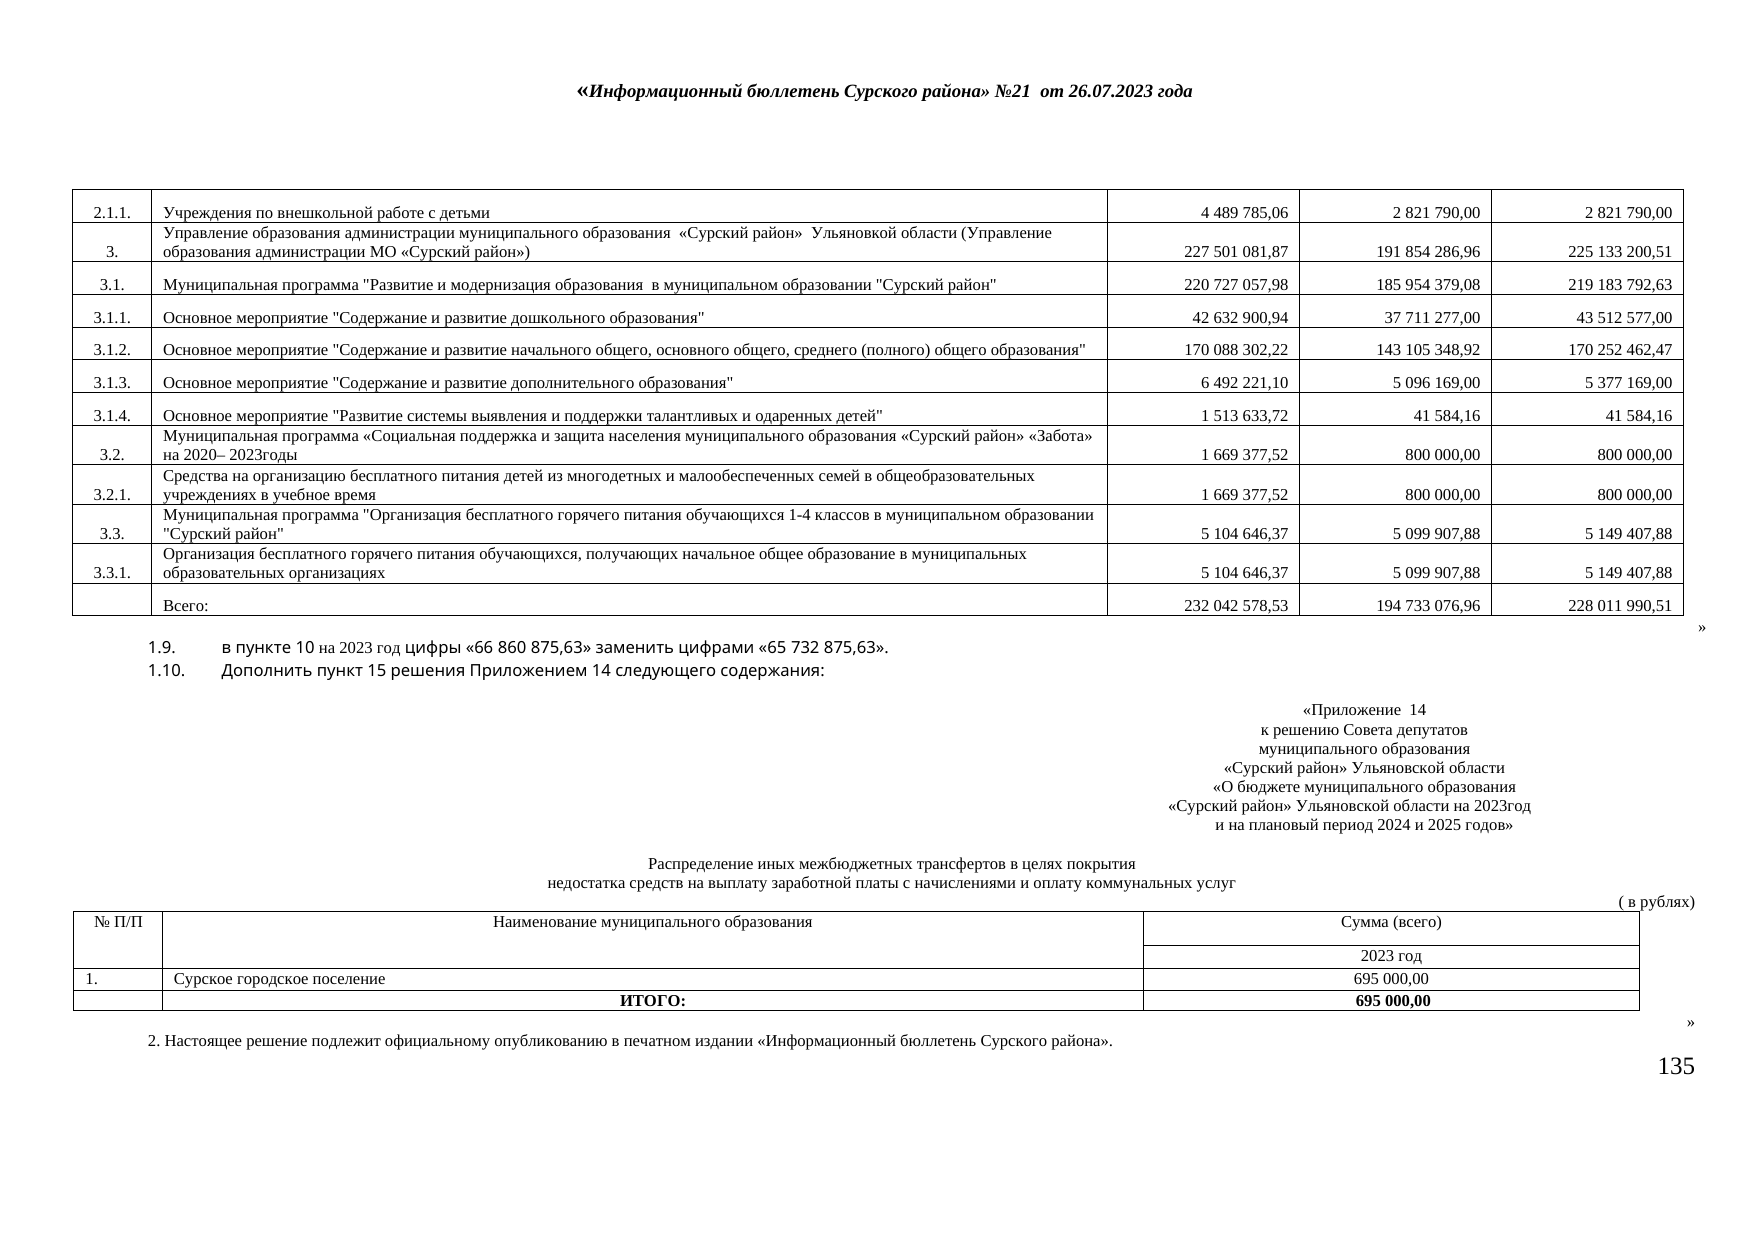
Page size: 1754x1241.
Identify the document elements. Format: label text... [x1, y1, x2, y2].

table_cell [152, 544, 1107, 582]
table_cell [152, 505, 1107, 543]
text 2. Настоящее решение подлежит официальному опубликованию в печатном издании «Информационный бюллетень Сурского района». [74, 1031, 1695, 1050]
text » [74, 1011, 1695, 1031]
list Дополнить пункт 15 решения Приложением 14 следующего содержания: [74, 658, 1695, 681]
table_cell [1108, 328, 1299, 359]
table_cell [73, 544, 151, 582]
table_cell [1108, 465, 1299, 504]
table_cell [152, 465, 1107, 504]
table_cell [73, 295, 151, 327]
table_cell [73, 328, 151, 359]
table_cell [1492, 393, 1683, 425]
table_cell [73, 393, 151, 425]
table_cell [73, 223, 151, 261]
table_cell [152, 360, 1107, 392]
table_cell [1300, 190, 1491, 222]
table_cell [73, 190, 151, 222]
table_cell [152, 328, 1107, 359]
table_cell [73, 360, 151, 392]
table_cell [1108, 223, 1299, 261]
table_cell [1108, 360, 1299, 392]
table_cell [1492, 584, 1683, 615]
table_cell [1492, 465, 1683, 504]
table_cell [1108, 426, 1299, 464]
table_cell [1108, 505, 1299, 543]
text «Приложение 14 [1034, 700, 1695, 719]
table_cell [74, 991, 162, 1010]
text муниципального образования [1034, 738, 1695, 758]
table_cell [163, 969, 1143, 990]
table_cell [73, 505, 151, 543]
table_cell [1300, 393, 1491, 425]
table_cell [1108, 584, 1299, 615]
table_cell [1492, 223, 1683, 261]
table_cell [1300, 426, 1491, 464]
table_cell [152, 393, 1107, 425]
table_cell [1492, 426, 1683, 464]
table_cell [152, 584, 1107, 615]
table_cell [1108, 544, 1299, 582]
text недостатка средств на выплату заработной платы с начислениями и оплату коммунальных услуг [89, 873, 1695, 892]
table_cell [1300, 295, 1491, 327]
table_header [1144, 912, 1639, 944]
text » [64, 616, 1706, 636]
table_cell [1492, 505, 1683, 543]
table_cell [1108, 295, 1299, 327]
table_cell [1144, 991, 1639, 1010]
text и на плановый период 2024 и 2025 годов» [1034, 815, 1695, 834]
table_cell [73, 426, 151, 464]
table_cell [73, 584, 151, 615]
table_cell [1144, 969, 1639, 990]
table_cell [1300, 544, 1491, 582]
text Распределение иных межбюджетных трансфертов в целях покрытия [89, 853, 1695, 873]
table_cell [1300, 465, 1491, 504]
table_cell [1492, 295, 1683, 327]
text к решению Совета депутатов [1034, 719, 1695, 738]
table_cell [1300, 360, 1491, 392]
list в пункте 10 на 2023 год цифры «66 860 875,63» заменить цифрами «65 732 875,63». [74, 636, 1695, 658]
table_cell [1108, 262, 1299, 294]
text «О бюджете муниципального образования [1034, 777, 1695, 796]
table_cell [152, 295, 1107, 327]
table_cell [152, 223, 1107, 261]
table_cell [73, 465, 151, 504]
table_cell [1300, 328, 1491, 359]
text ( в рублях) [89, 892, 1695, 911]
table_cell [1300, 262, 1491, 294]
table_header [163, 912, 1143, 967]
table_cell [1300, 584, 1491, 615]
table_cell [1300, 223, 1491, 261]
text «Сурский район» Ульяновской области на 2023год [1004, 796, 1695, 815]
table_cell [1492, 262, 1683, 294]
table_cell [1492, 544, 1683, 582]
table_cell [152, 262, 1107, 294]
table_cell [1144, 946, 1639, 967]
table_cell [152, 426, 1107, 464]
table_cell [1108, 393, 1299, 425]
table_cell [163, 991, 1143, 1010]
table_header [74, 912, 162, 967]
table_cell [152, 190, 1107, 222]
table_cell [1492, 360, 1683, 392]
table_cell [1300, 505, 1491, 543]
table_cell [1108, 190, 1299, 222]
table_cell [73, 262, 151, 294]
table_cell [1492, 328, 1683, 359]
text «Сурский район» Ульяновской области [1034, 758, 1695, 777]
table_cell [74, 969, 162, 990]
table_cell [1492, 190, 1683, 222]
